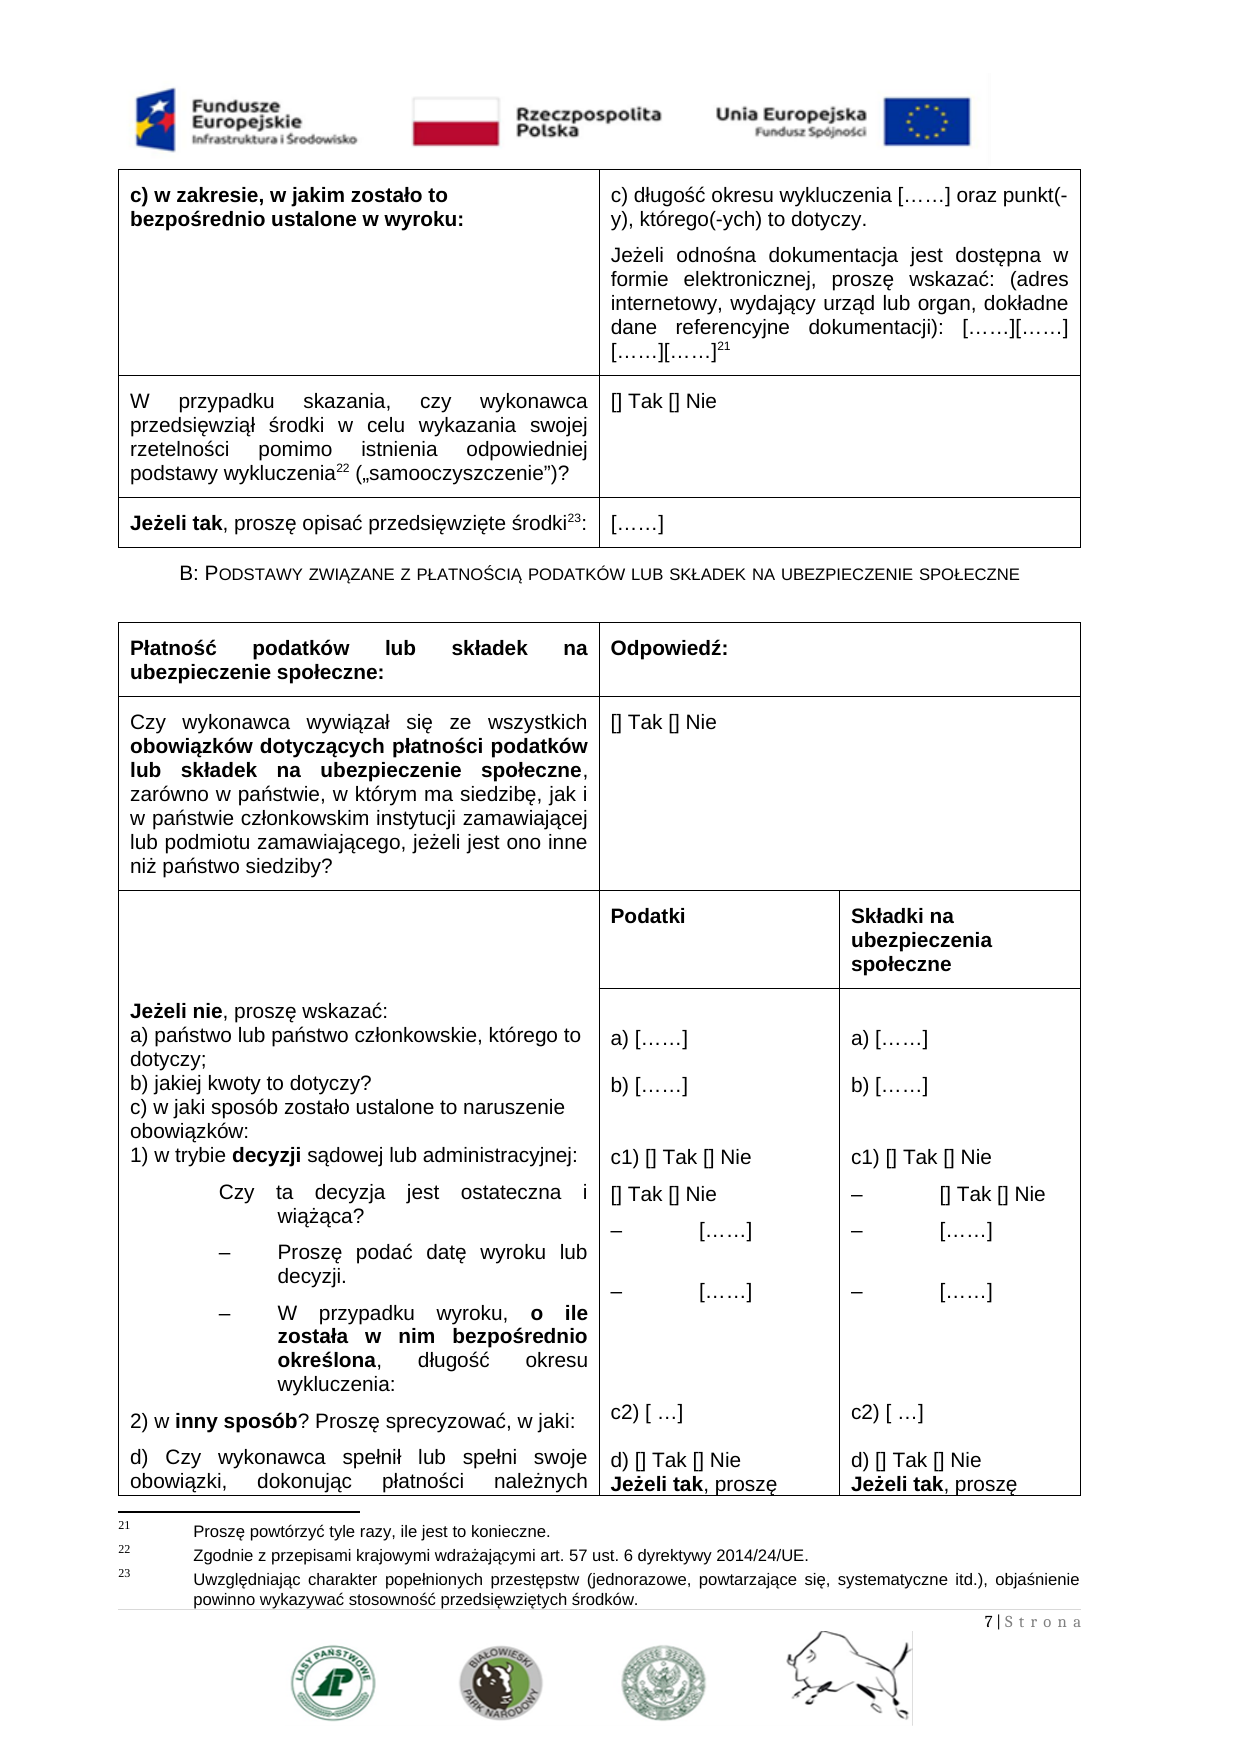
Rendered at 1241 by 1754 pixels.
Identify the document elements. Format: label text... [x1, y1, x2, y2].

text B: Podstawy związane z płatnością podatków lub składek na ubezpieczenie społeczne [118, 561, 1081, 585]
table_cell [] Tak [] Nie [600, 697, 1080, 890]
table_cell Podatki [600, 891, 839, 988]
table_header Odpowiedź: [600, 623, 1080, 696]
picture [285, 1631, 914, 1727]
table_cell Jeżeli tak, proszę podać: a) datę wyroku, określić, których spośród punktów 1–6 on dotyczy, oraz podać powód(-ody) skazania; b) wskazać, kto został skazany [ ]; c) w zakresie, w jakim zostało to bezpośrednio ustalone w wyroku: [119, 170, 599, 375]
table_cell Jeżeli nie, proszę wskazać: a) państwo lub państwo członkowskie, którego to dotyczy; b) jakiej kwoty to dotyczy? c) w jaki sposób zostało ustalone to naruszenie obowiązków: 1) w trybie decyzji sądowej lub administracyjnej: Czy ta decyzja jest ostateczna i wiążąca? Proszę podać datę wyroku lub decyzji. W przypadku wyroku, o ile została w nim bezpośrednio określona, długość okresu wykluczenia: 2) w inny sposób? Proszę sprecyzować, w jaki: d) Czy wykonawca spełnił lub spełni swoje obowiązki, dokonując płatności należnych podatków lub składek na ubezpieczenie społeczne, lub też zawierając wiążące porozumienia w celu spłaty tych należności, obejmujące w stosownych przypadkach narosłe odsetki lub grzywny? [119, 891, 599, 1495]
table_header Płatność podatków lub składek na ubezpieczenie społeczne: [119, 623, 599, 696]
table_cell Składki na ubezpieczenia społeczne [840, 891, 1080, 988]
picture [118, 73, 992, 169]
table_cell W przypadku skazania, czy wykonawca przedsięwziął środki w celu wykazania swojej rzetelności pomimo istnienia odpowiedniej podstawy wykluczenia („samooczyszczenie”)? [119, 376, 599, 497]
table_cell Czy wykonawca wywiązał się ze wszystkich obowiązków dotyczących płatności podatków lub składek na ubezpieczenie społeczne, zarówno w państwie, w którym ma siedzibę, jak i w państwie członkowskim instytucji zamawiającej lub podmiotu zamawiającego, jeżeli jest ono inne niż państwo siedziby? [119, 697, 599, 890]
table_cell [……] [600, 498, 1080, 547]
table_cell Jeżeli tak, proszę opisać przedsięwzięte środki: [119, 498, 599, 547]
table_cell a) data: [ ], punkt(-y): [ ], powód(-ody): [ ] b) [……] c) długość okresu wykluczenia [……] oraz punkt(-y), którego(-ych) to dotyczy. Jeżeli odnośna dokumentacja jest dostępna w formie elektronicznej, proszę wskazać: (adres internetowy, wydający urząd lub organ, dokładne dane referencyjne dokumentacji): [……][……][……][……] [600, 170, 1080, 375]
table_cell [] Tak [] Nie [600, 376, 1080, 497]
